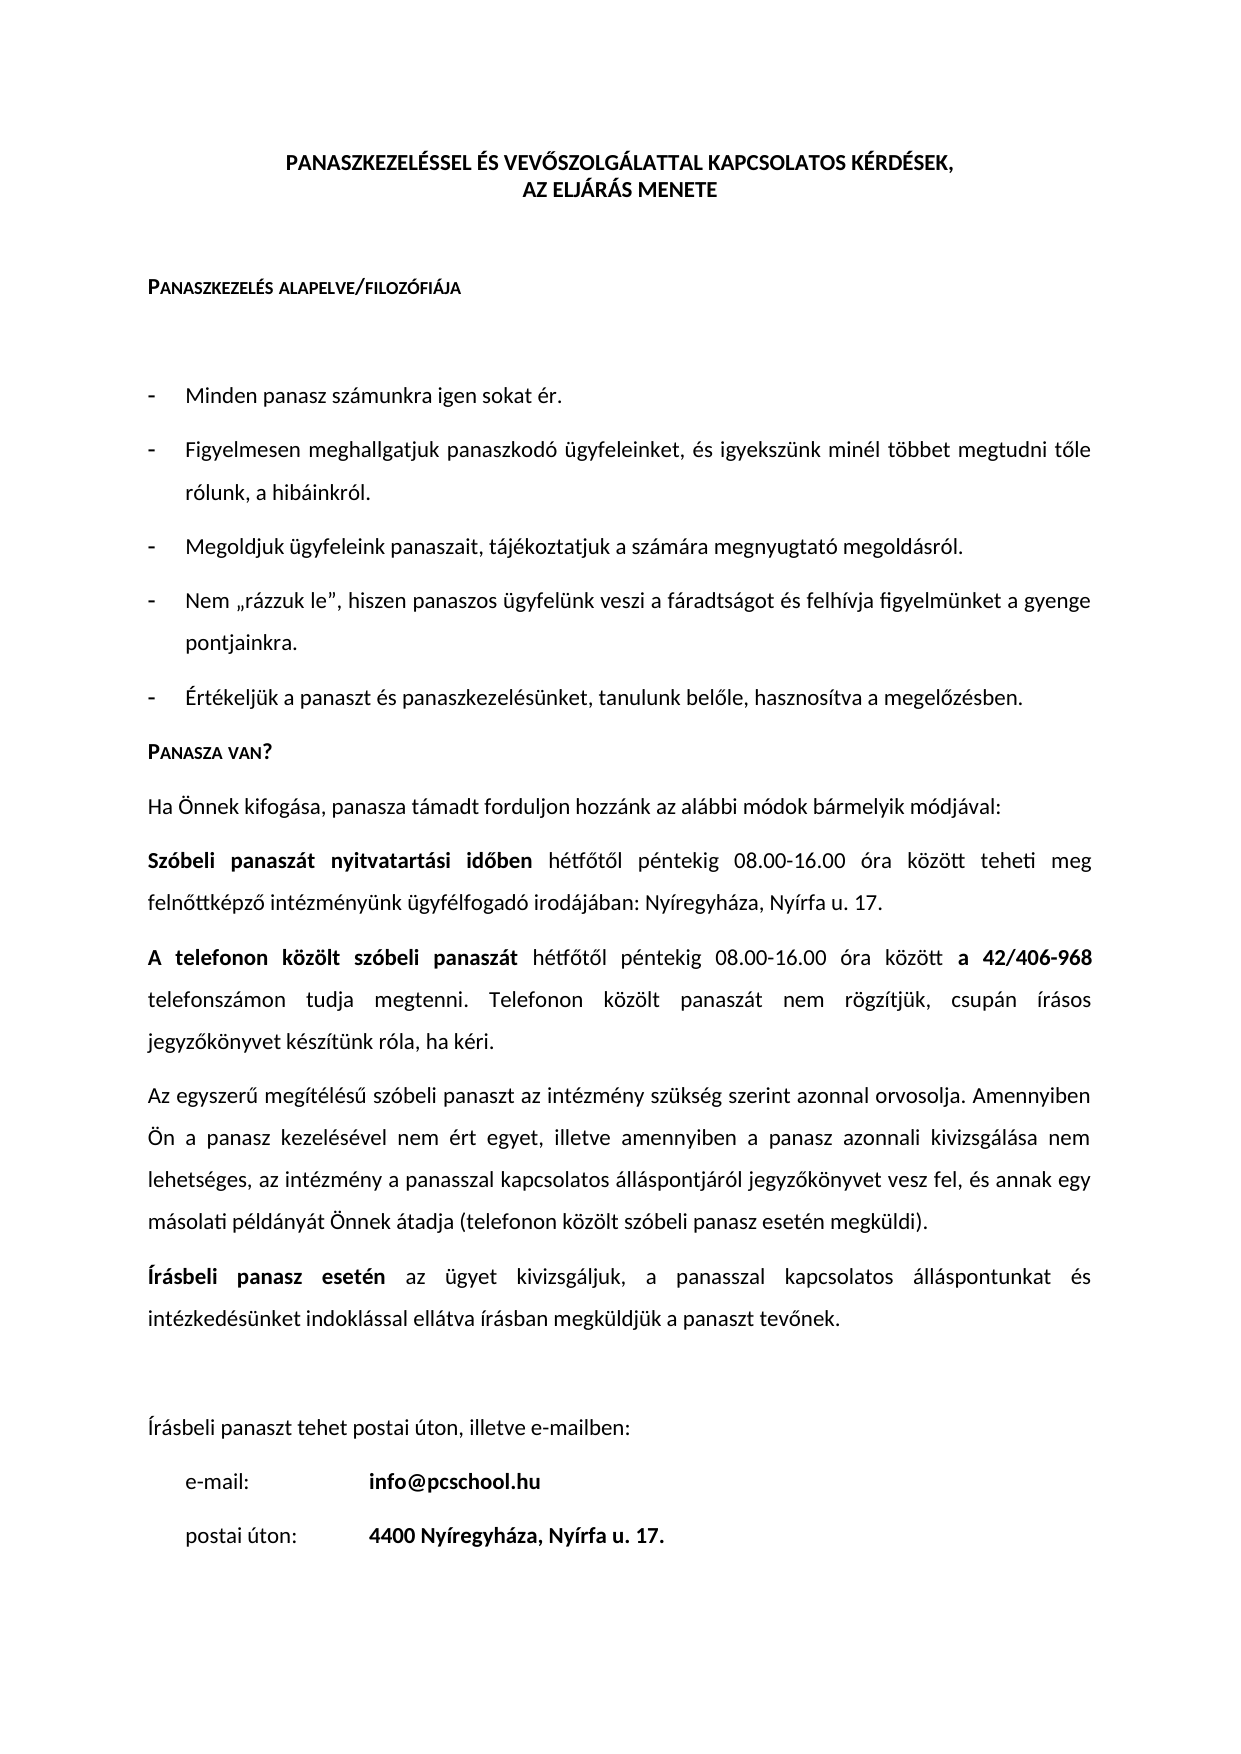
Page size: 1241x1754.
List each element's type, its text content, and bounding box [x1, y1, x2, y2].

text postai úton: 4400 Nyíregyháza, Nyírfa u. 17. [148, 1522, 1093, 1550]
list Minden panasz számunkra igen sokat ér. [148, 381, 1093, 409]
text Panasza van? [148, 737, 1093, 766]
text Ha Önnek kifogása, panasza támadt forduljon hozzánk az alábbi módok bármelyik módjával: [148, 792, 1093, 820]
list Figyelmesen meghallgatjuk panaszkodó ügyfeleinket, és igyekszünk minél többet megtudni tőle rólunk, a hibáinkról. [148, 436, 1093, 506]
text PANASZKEZELÉSSEL ÉS VEVŐSZOLGÁLATTAL KAPCSOLATOS KÉRDÉSEK, [148, 148, 1093, 176]
list Értékeljük a panaszt és panaszkezelésünket, tanulunk belőle, hasznosítva a megelőzésben. [148, 683, 1093, 711]
text Szóbeli panaszát nyitvatartási időben hétfőtől péntekig 08.00-16.00 óra között teheti meg felnőttképző intézményünk ügyfélfogadó irodájában: Nyíregyháza, Nyírfa u. 17. [148, 846, 1093, 916]
text A telefonon közölt szóbeli panaszát hétfőtől péntekig 08.00-16.00 óra között a 42/406-968 telefonszámon tudja megtenni. Telefonon közölt panaszát nem rögzítjük, csupán írásos jegyzőkönyvet készítünk róla, ha kéri. [148, 943, 1093, 1055]
text Írásbeli panasz esetén az ügyet kivizsgáljuk, a panasszal kapcsolatos álláspontunkat és intézkedésünket indoklással ellátva írásban megküldjük a panaszt tevőnek. [148, 1262, 1093, 1332]
list Megoldjuk ügyfeleink panaszait, tájékoztatjuk a számára megnyugtató megoldásról. [148, 532, 1093, 560]
list Nem „rázzuk le”, hiszen panaszos ügyfelünk veszi a fáradtságot és felhívja figyelmünket a gyenge pontjainkra. [148, 587, 1093, 657]
text Panaszkezelés alapelve/filozófiája [148, 272, 1093, 300]
text AZ ELJÁRÁS MENETE [148, 176, 1093, 204]
text Az egyszerű megítélésű szóbeli panaszt az intézmény szükség szerint azonnal orvosolja. Amennyiben Ön a panasz kezelésével nem ért egyet, illetve amennyiben a panasz azonnali kivizsgálása nem lehetséges, az intézmény a panasszal kapcsolatos álláspontjáról jegyzőkönyvet vesz fel, és annak egy másolati példányát Önnek átadja (telefonon közölt szóbeli panasz esetén megküldi). [148, 1081, 1093, 1235]
text e-mail: info@pcschool.hu [148, 1467, 1093, 1495]
text Írásbeli panaszt tehet postai úton, illetve e-mailben: [148, 1413, 1093, 1441]
